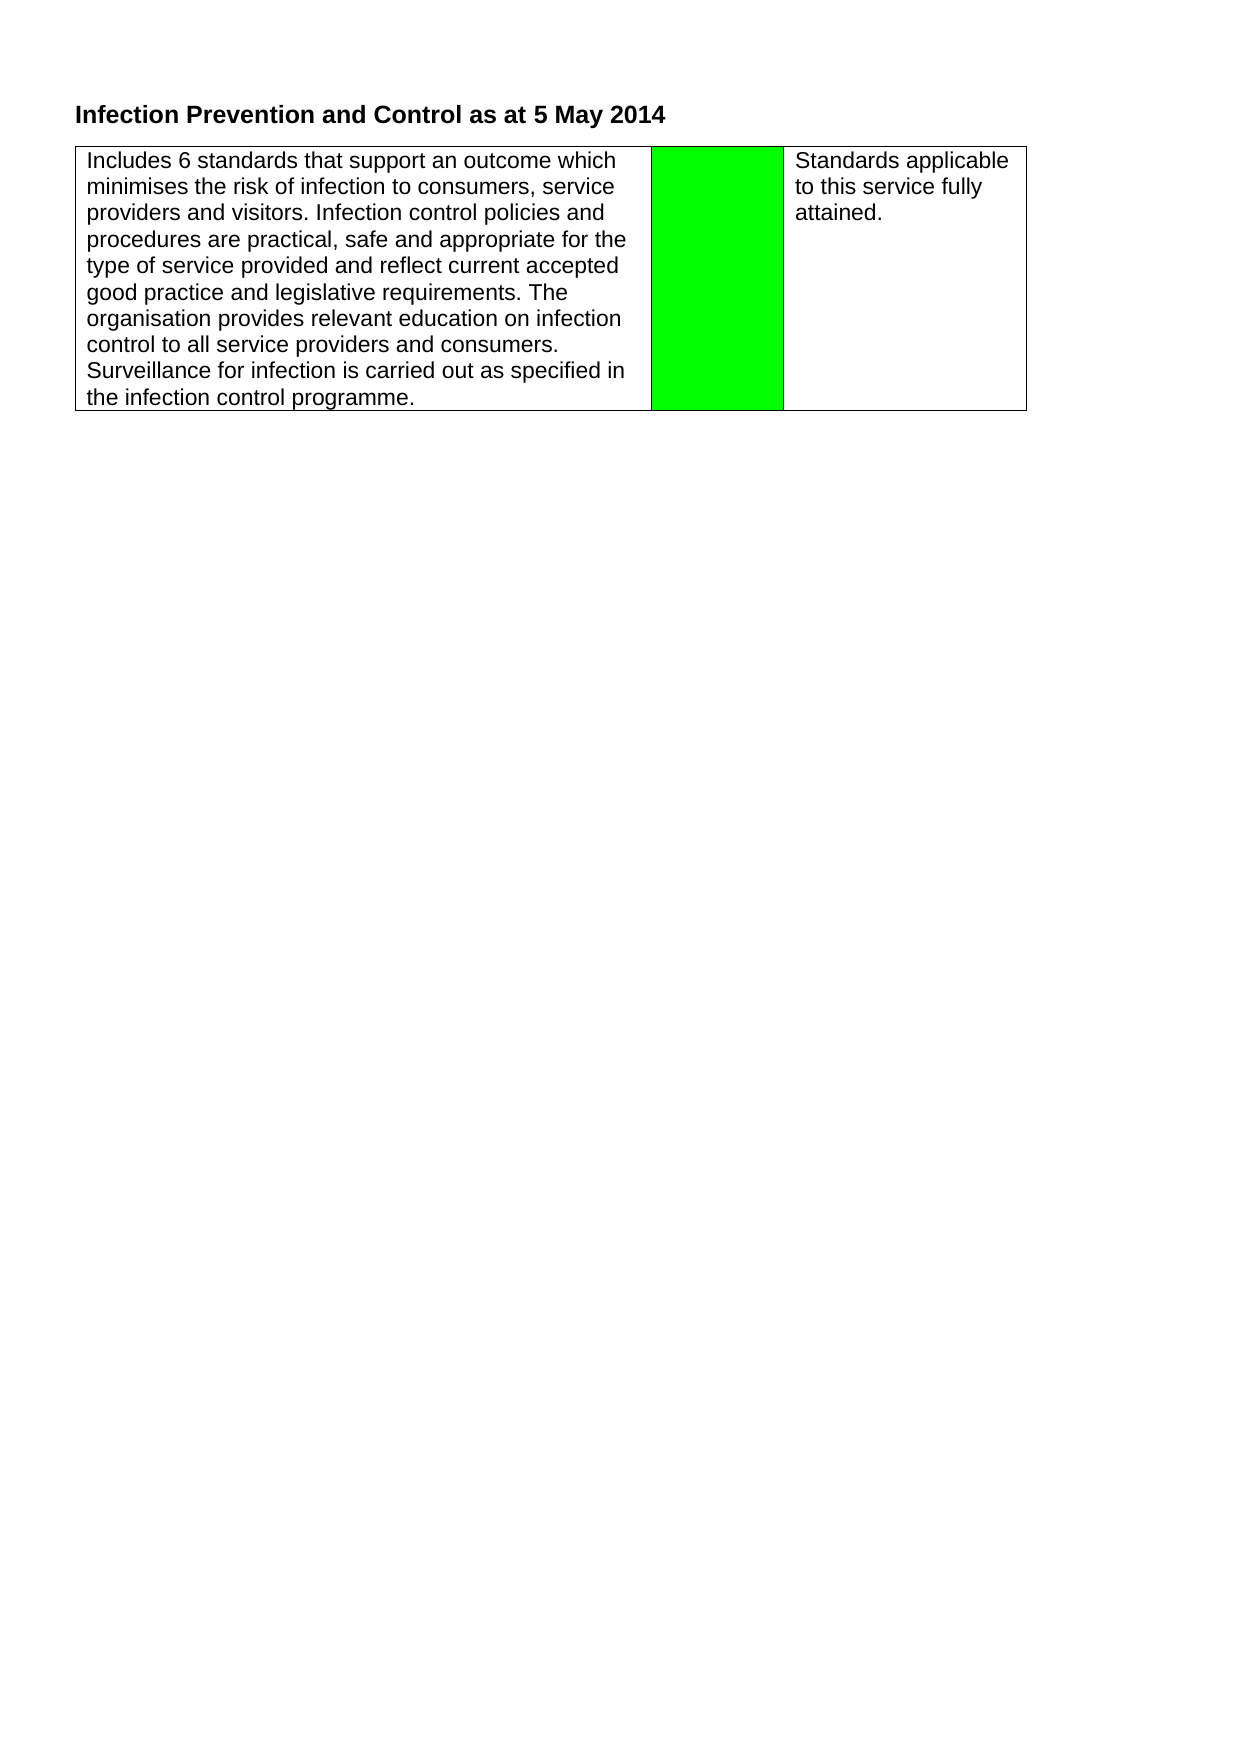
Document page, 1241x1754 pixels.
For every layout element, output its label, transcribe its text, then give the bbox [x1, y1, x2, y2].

subtitle Infection Prevention and Control as at 5 May 2014 [75, 100, 1165, 129]
table_header Includes 6 standards that support an outcome which minimises the risk of infection to consumers, service providers and visitors. Infection control policies and procedures are practical, safe and appropriate for the type of service provided and reflect current accepted good practice and legislative requirements. The organisation provides relevant education on infection control to all service providers and consumers. Surveillance for infection is carried out as specified in the infection control programme. [76, 147, 651, 410]
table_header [784, 147, 1026, 410]
table_header [652, 147, 783, 410]
